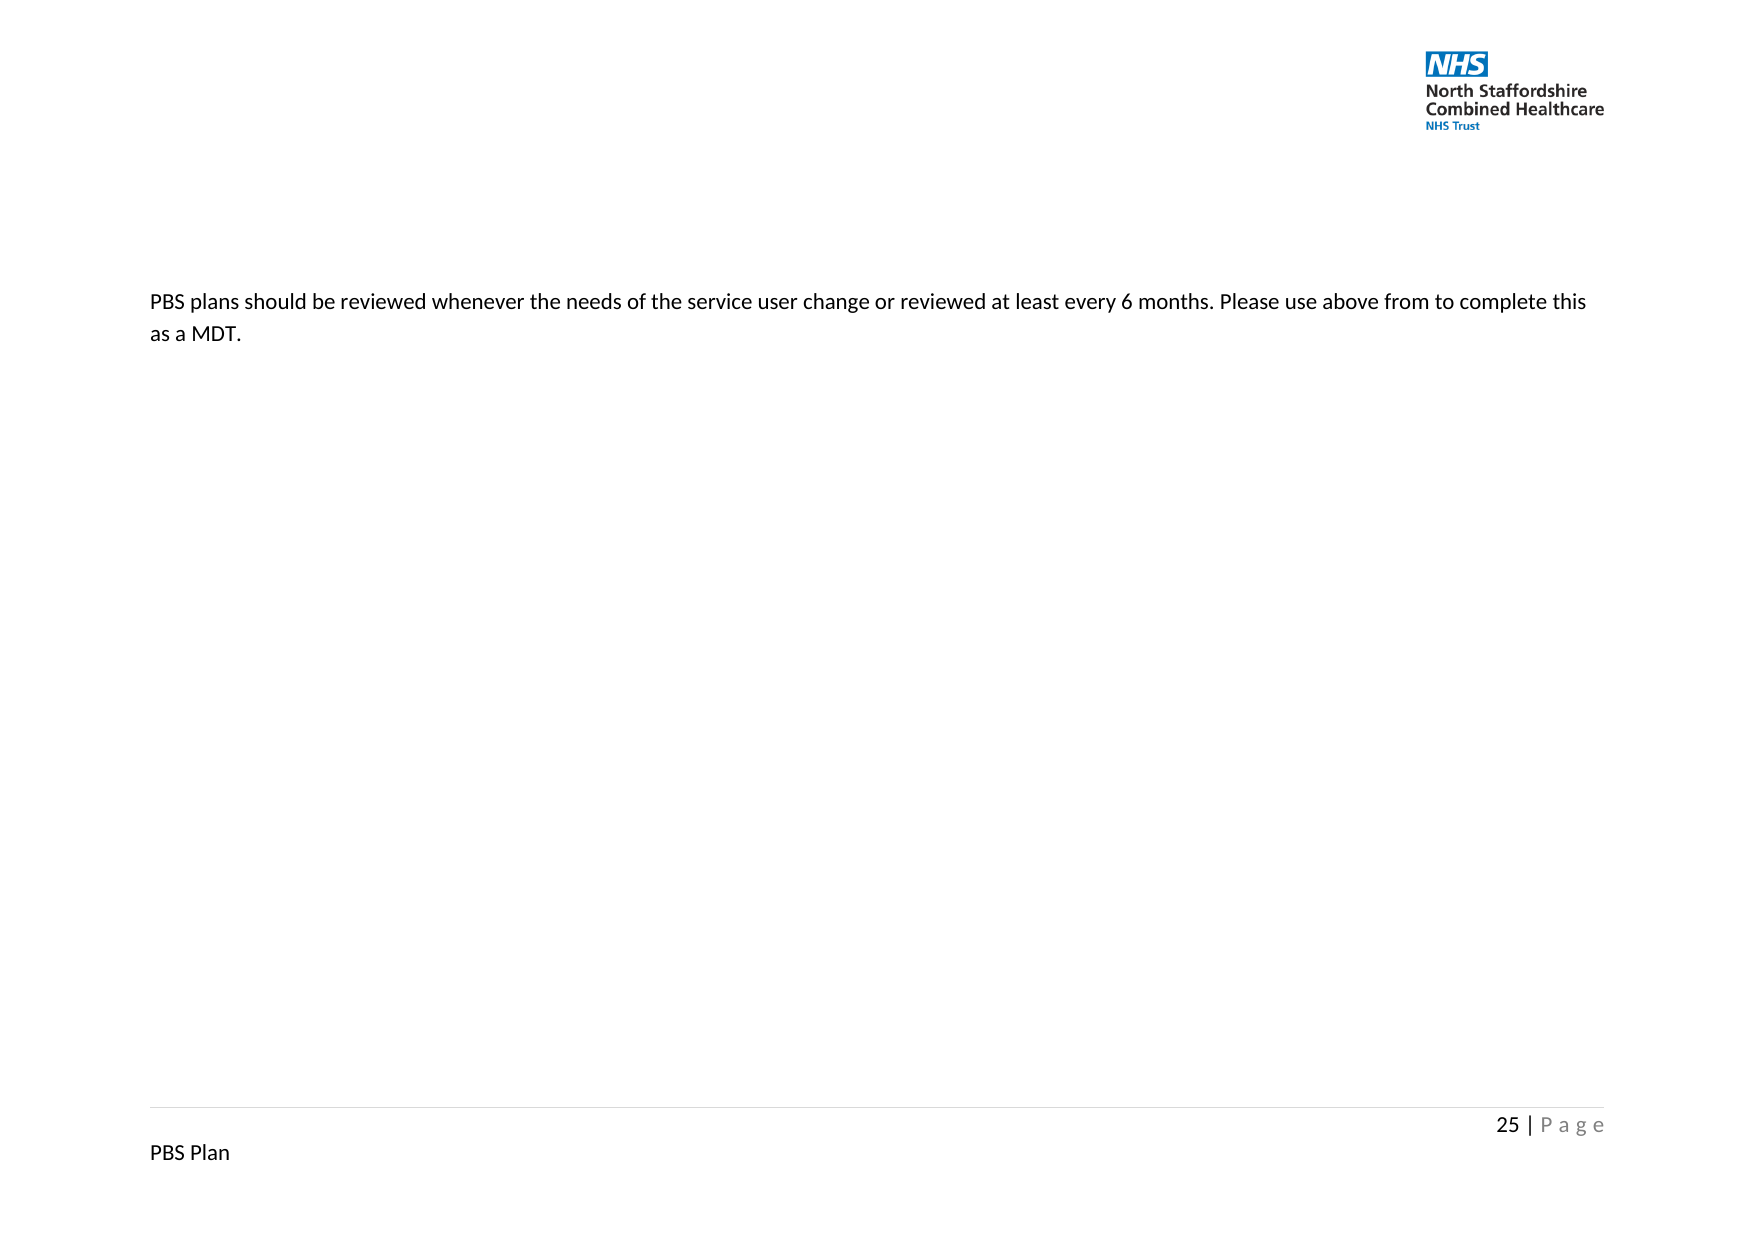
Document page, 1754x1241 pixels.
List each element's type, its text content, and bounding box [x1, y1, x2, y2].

text PBS plans should be reviewed whenever the needs of the service user change or reviewed at least every 6 months. Please use above from to complete this as a MDT. [150, 287, 1604, 347]
picture [1425, 51, 1604, 130]
